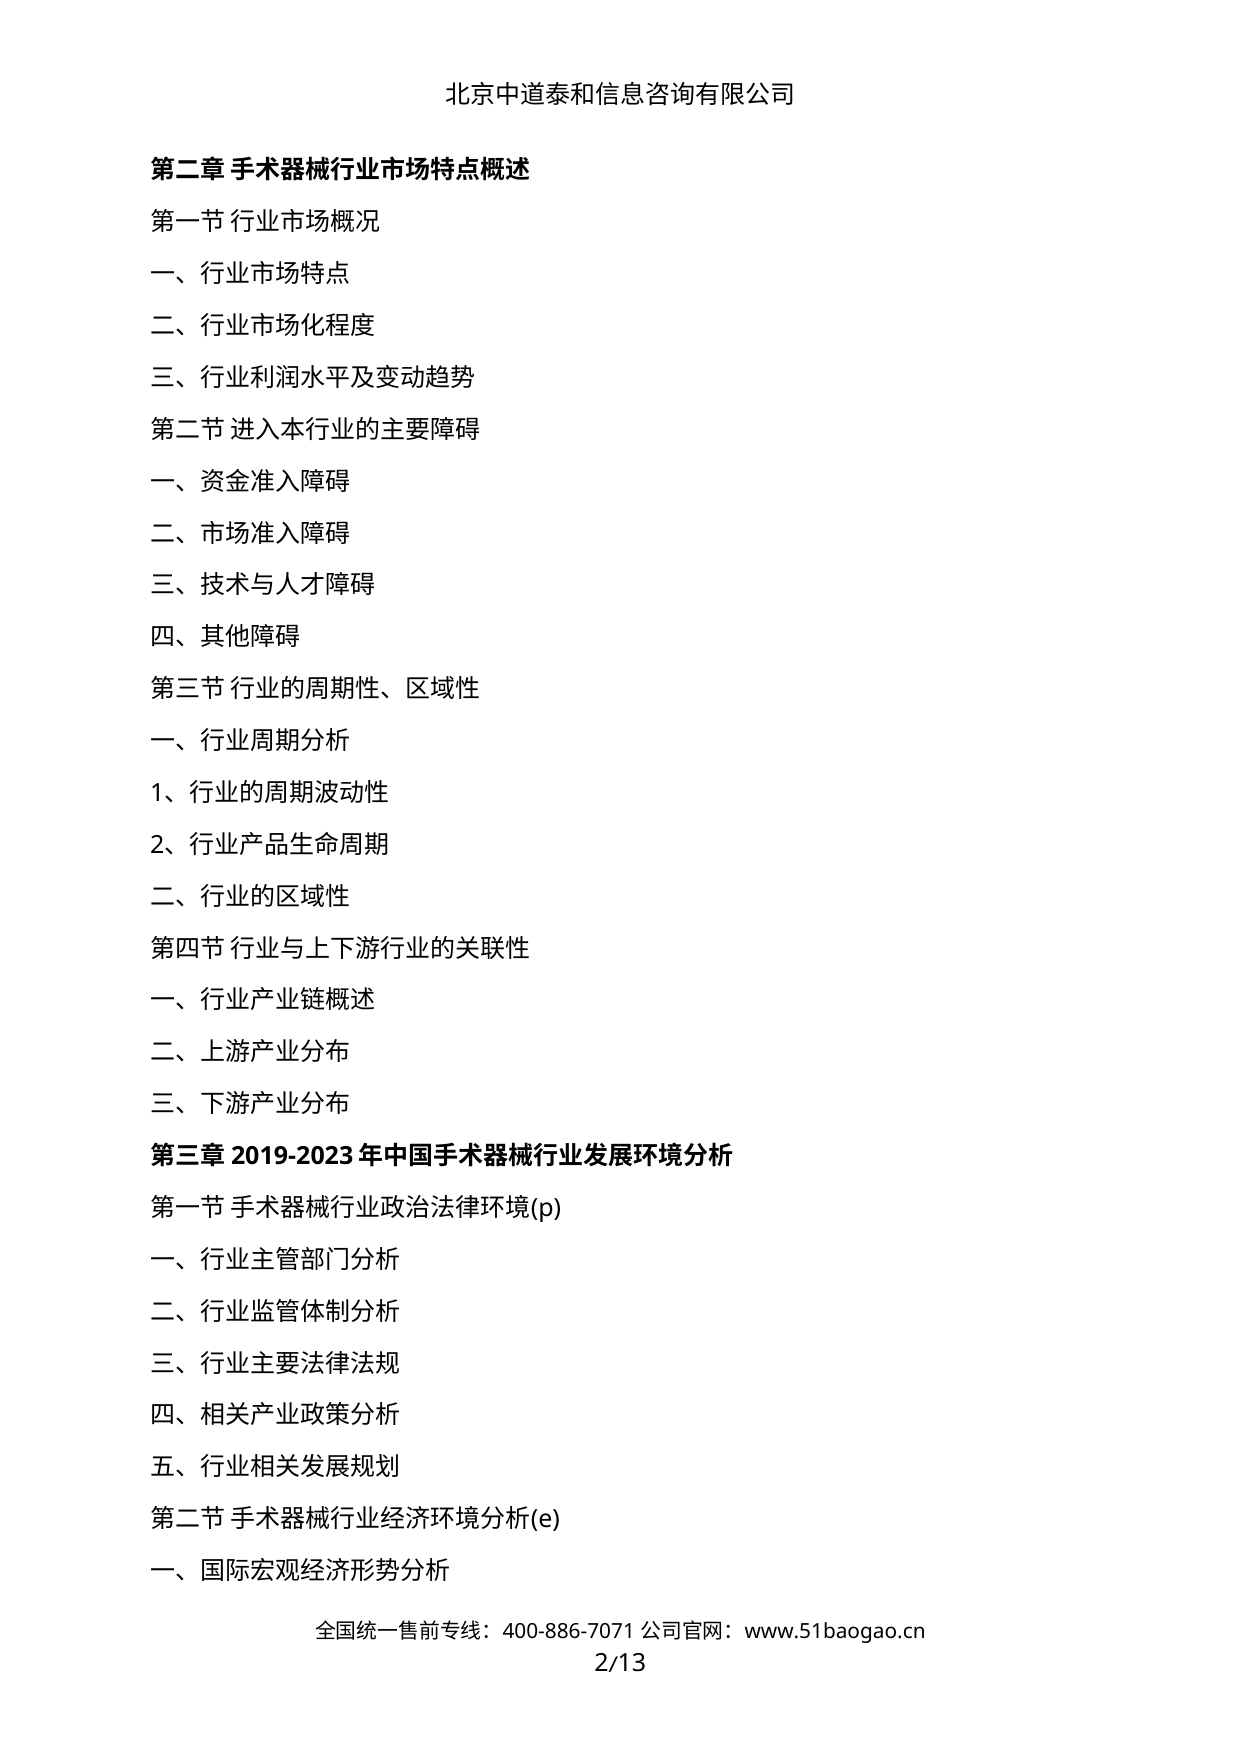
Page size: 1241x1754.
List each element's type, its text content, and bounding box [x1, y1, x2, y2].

text 2、行业产品生命周期 [150, 824, 1090, 861]
text 一、行业市场特点 [150, 254, 1090, 290]
text 三、行业主要法律法规 [150, 1343, 1090, 1379]
text 二、行业的区域性 [150, 876, 1090, 912]
text 第二节 手术器械行业经济环境分析(e) [150, 1499, 1090, 1535]
text 二、市场准入障碍 [150, 513, 1090, 549]
text 第二章 手术器械行业市场特点概述 [150, 150, 1090, 186]
text 第一节 手术器械行业政治法律环境(p) [150, 1187, 1090, 1224]
text 第四节 行业与上下游行业的关联性 [150, 928, 1090, 964]
text 五、行业相关发展规划 [150, 1447, 1090, 1483]
text 二、上游产业分布 [150, 1032, 1090, 1068]
text 第一节 行业市场概况 [150, 202, 1090, 238]
text 一、资金准入障碍 [150, 461, 1090, 497]
text 四、其他障碍 [150, 617, 1090, 653]
text 一、行业产业链概述 [150, 980, 1090, 1016]
text 三、下游产业分布 [150, 1084, 1090, 1120]
text 二、行业市场化程度 [150, 306, 1090, 342]
text 第三节 行业的周期性、区域性 [150, 669, 1090, 705]
text 四、相关产业政策分析 [150, 1395, 1090, 1431]
text 二、行业监管体制分析 [150, 1291, 1090, 1327]
text 一、国际宏观经济形势分析 [150, 1551, 1090, 1587]
text 第三章 2019-2023年中国手术器械行业发展环境分析 [150, 1136, 1090, 1172]
text 1、行业的周期波动性 [150, 772, 1090, 809]
text 一、行业周期分析 [150, 721, 1090, 757]
text 三、行业利润水平及变动趋势 [150, 357, 1090, 394]
text 第二节 进入本行业的主要障碍 [150, 409, 1090, 446]
text 三、技术与人才障碍 [150, 565, 1090, 601]
text 一、行业主管部门分析 [150, 1239, 1090, 1276]
